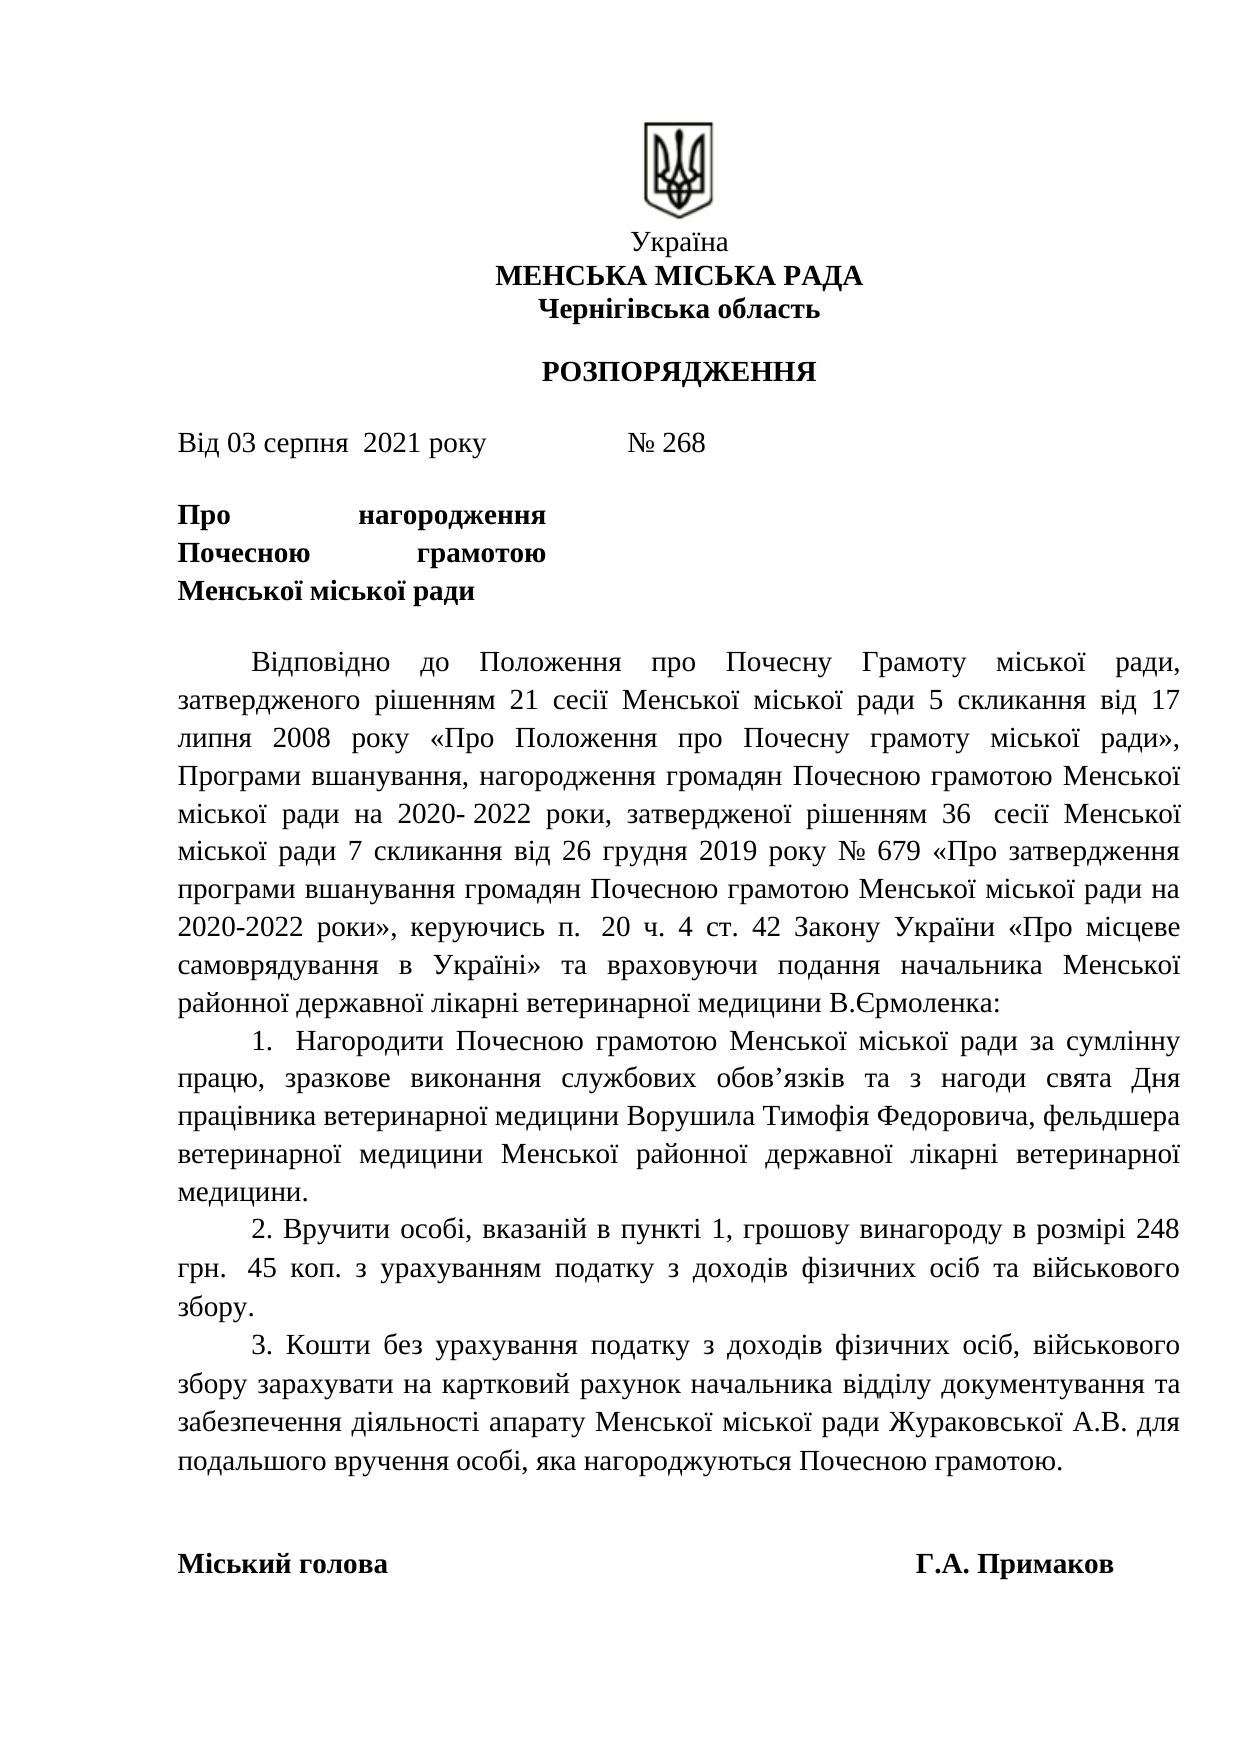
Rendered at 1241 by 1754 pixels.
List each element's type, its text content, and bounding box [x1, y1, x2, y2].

text 2. Вручити особі, вказаній в пункті 1, грошову винагороду в розмірі 248 грн. 45 коп. з урахуванням податку з доходів фізичних осіб та військового збору. [177, 1212, 1181, 1322]
text МЕНСЬКА МІСЬКА РАДА [177, 258, 1181, 291]
text Відповідно до Положення про Почесну Грамоту міської ради, затвердженого рішенням 21 сесії Менської міської ради 5 скликання від 17 липня 2008 року «Про Положення про Почесну грамоту міської ради», Програми вшанування, нагородження громадян Почесною грамотою Менської міської ради на 2020- 2022 роки, затвердженої рішенням 36 сесії Менської міської ради 7 скликання від 26 грудня 2019 року № 679 «Про затвердження програми вшанування громадян Почесною грамотою Менської міської ради на 2020-2022 роки», керуючись п. 20 ч. 4 ст. 42 Закону України «Про місцеве самоврядування в Україні» та враховуючи подання начальника Менської районної державної лікарні ветеринарної медицини В.Єрмоленка: [177, 644, 1181, 1018]
text 3. Кошти без урахування податку з доходів фізичних осіб, військового збору зарахувати на картковий рахунок начальника відділу документування та забезпечення діяльності апарату Менської міської ради Жураковської А.В. для подальшого вручення особі, яка нагороджуються Почесною грамотою. [177, 1327, 1181, 1476]
text Міський голова Г.А. Примаков [177, 1546, 1181, 1580]
text РОЗПОРЯДЖЕННЯ [177, 354, 1181, 387]
text Чернігівська область [177, 291, 1181, 325]
list Нагородити Почесною грамотою Менської міської ради за сумлінну працю, зразкове виконання службових обов’язків та з нагоди свята Дня працівника ветеринарної медицини Ворушила Тимофія Федоровича, фельдшера ветеринарної медицини Менської районної державної лікарні ветеринарної медицини. [177, 1023, 1181, 1207]
text Україна [177, 224, 1181, 258]
text Про нагородження Почесною грамотою Менської міської ради [177, 497, 546, 607]
text Від 03 серпня 2021 року № 268 [177, 426, 1181, 459]
picture [640, 118, 719, 225]
